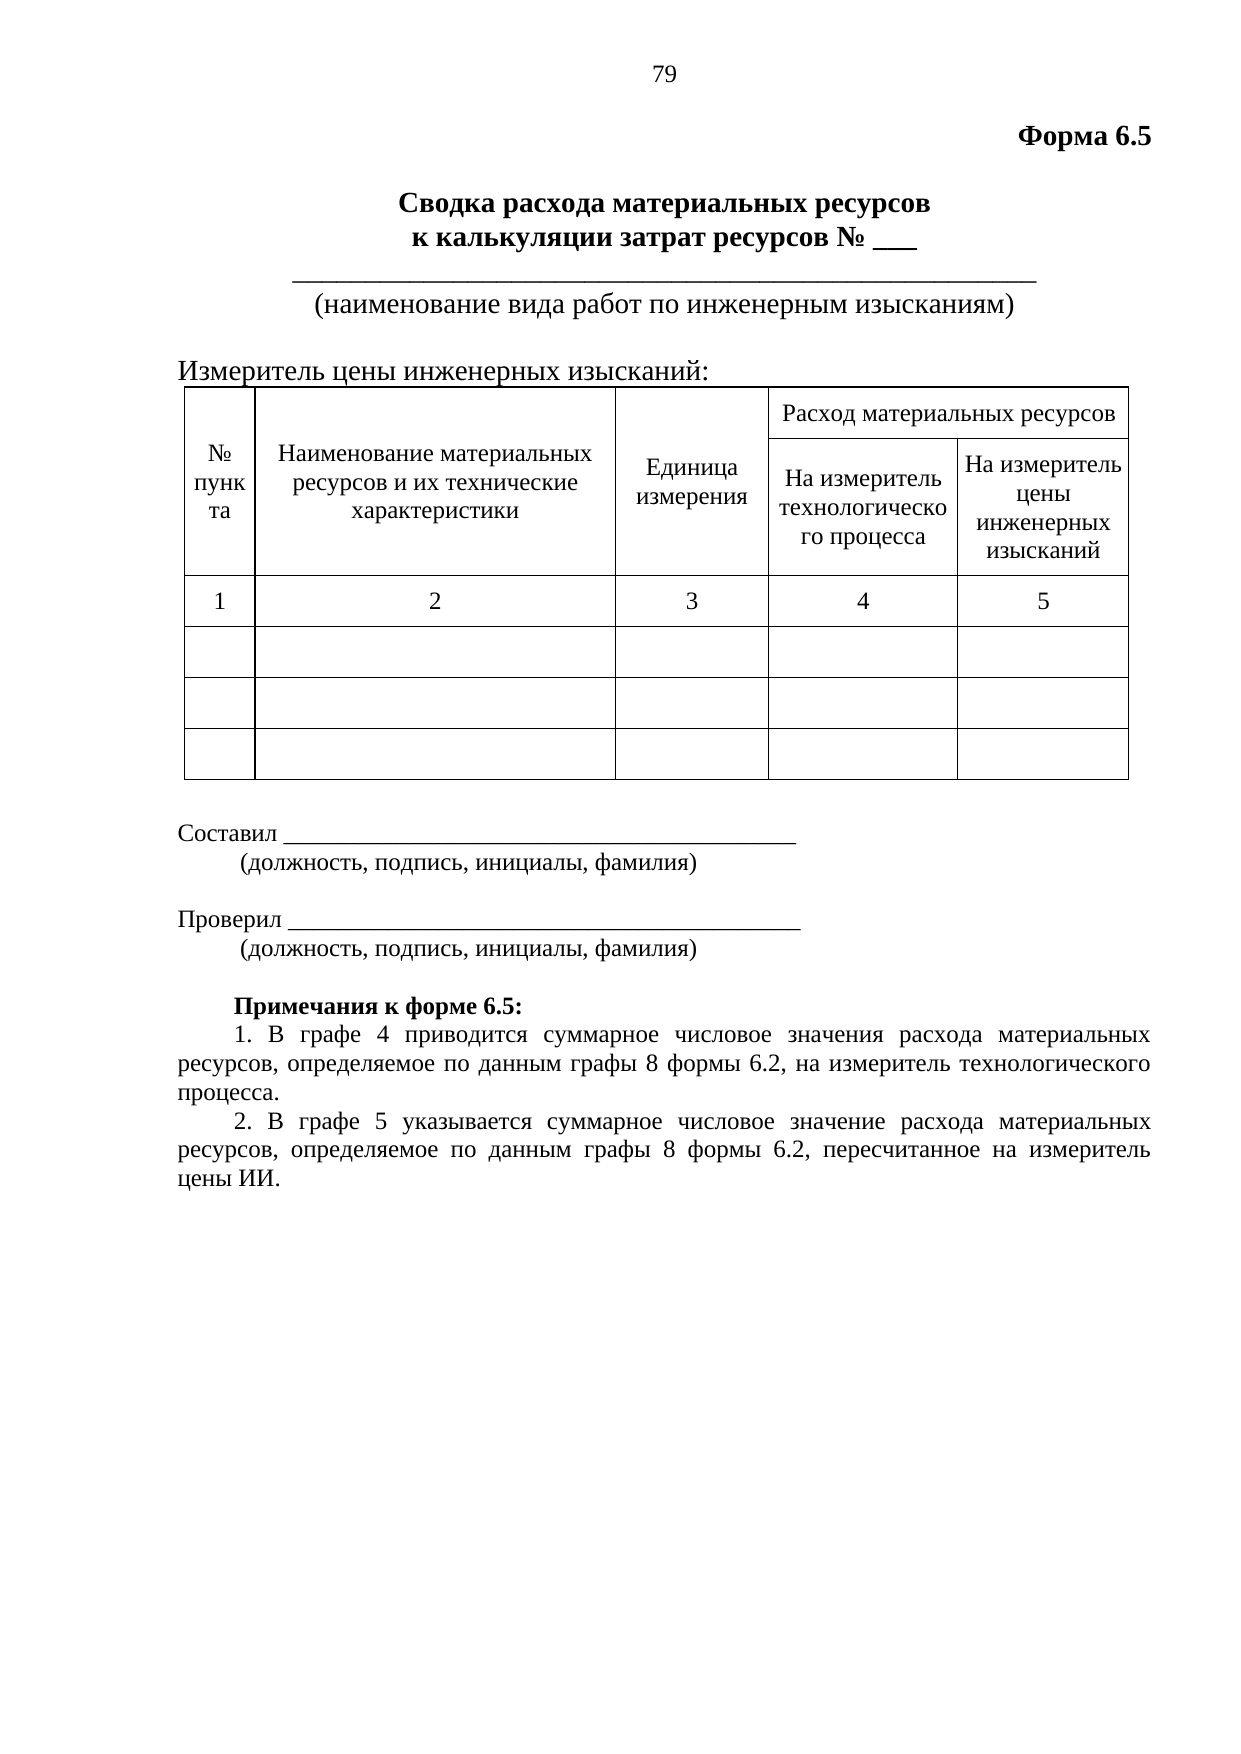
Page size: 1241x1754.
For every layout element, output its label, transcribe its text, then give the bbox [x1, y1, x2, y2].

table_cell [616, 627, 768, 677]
text ___________________________________________________ [177, 252, 1152, 286]
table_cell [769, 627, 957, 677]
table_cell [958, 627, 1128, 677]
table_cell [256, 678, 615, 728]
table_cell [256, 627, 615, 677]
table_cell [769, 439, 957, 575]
text Измеритель цены инженерных изысканий: [177, 353, 1152, 386]
text Составил _________________________________________ [177, 818, 1152, 847]
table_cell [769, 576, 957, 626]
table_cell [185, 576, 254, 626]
list Форма 6.5 [251, 118, 1152, 152]
text Сводка расхода материальных ресурсов [177, 185, 1152, 219]
text (наименование вида работ по инженерным изысканиям) [177, 286, 1152, 319]
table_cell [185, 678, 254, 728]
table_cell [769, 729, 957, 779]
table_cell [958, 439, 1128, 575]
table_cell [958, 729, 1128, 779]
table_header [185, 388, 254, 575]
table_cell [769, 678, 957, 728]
text Проверил _________________________________________ [177, 904, 1152, 933]
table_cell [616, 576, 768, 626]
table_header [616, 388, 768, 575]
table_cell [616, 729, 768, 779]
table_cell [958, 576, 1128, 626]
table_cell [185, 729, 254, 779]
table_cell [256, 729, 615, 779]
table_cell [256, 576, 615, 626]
text (должность, подпись, инициалы, фамилия) [177, 847, 1152, 876]
text 1. В графе 4 приводится суммарное числовое значения расхода материальных ресурсов, определяемое по данным графы 8 формы 6.2, на измеритель технологического процесса. [177, 1019, 1152, 1106]
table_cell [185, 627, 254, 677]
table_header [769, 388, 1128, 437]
text к калькуляции затрат ресурсов № ___ [177, 219, 1152, 252]
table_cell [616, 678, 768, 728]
text (должность, подпись, инициалы, фамилия) [177, 933, 1152, 962]
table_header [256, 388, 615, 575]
text 2. В графе 5 указывается суммарное числовое значение расхода материальных ресурсов, определяемое по данным графы 8 формы 6.2, пересчитанное на измеритель цены ИИ. [177, 1106, 1152, 1192]
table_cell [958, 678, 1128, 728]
text Примечания к форме 6.5: [177, 991, 1152, 1019]
